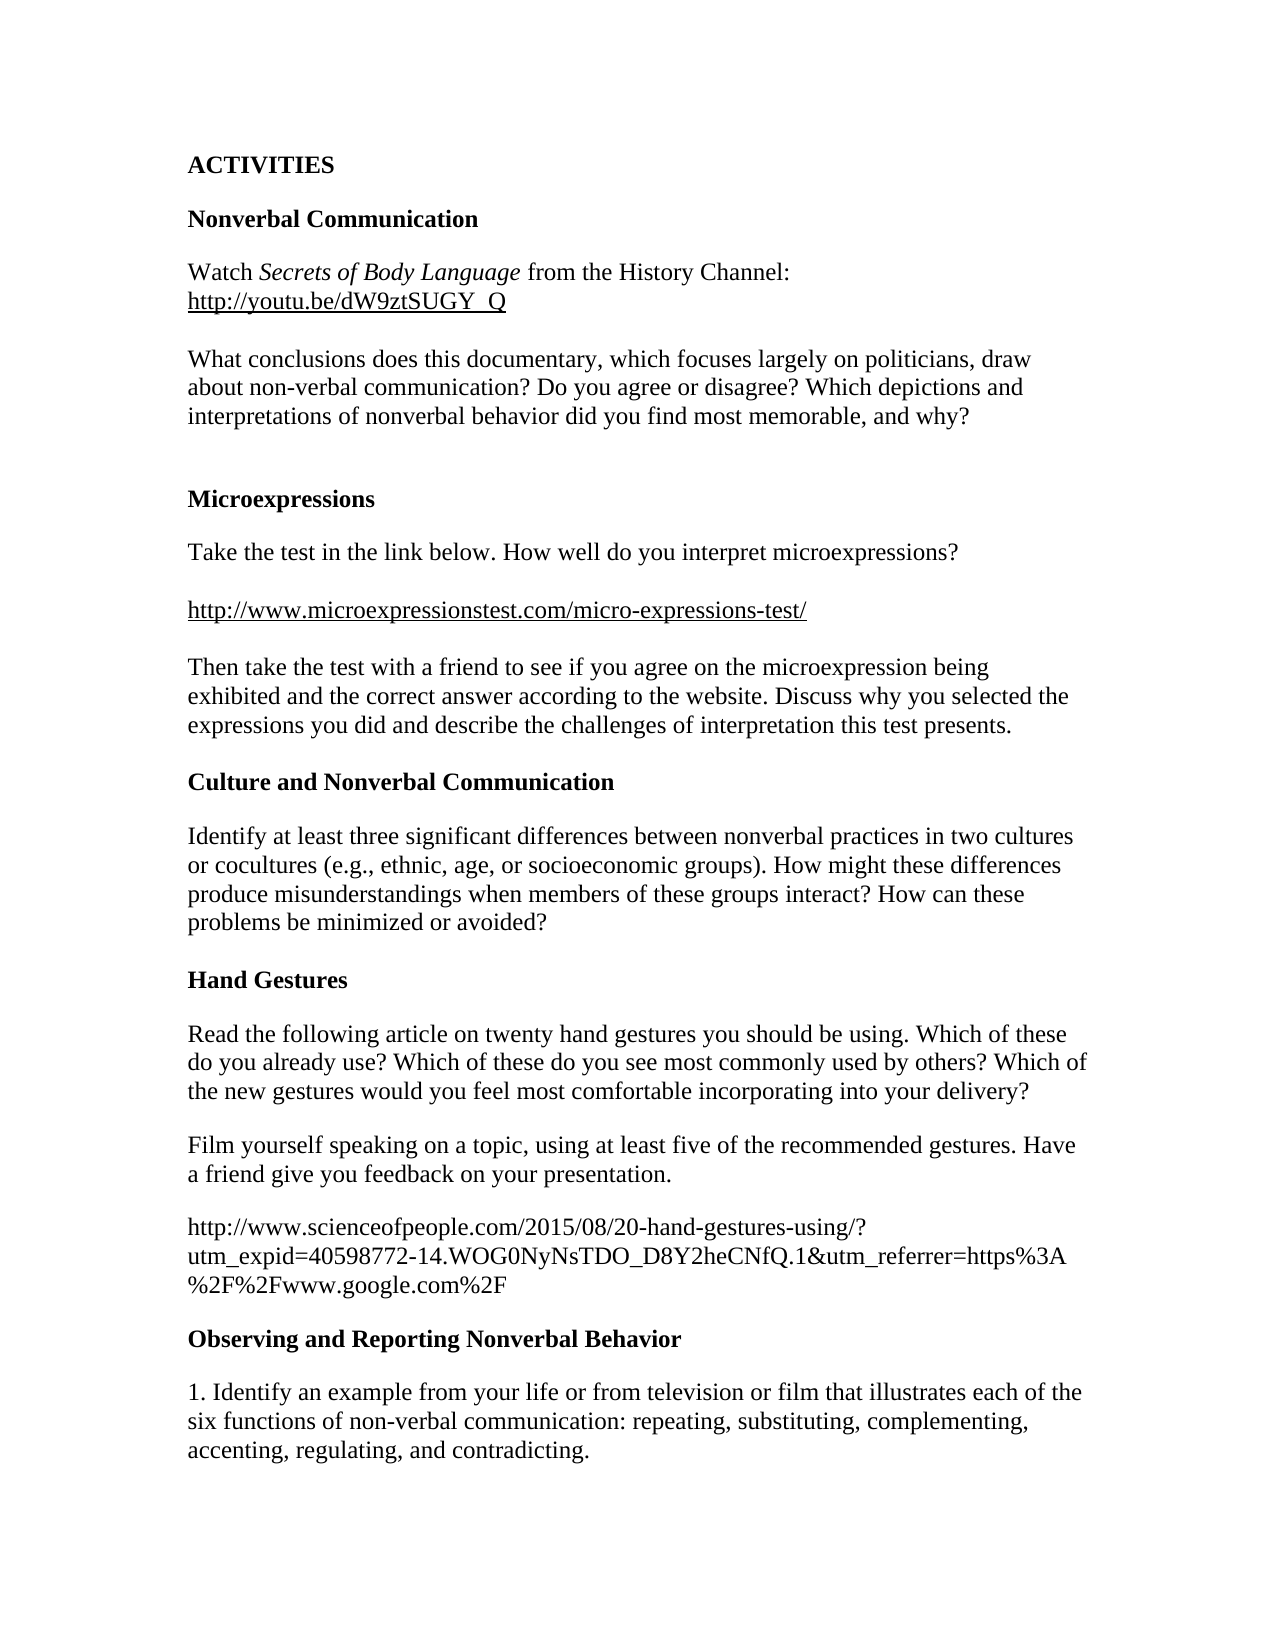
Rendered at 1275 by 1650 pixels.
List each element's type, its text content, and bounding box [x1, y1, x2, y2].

text Read the following article on twenty hand gestures you should be using. Which of these do you already use? Which of these do you see most commonly used by others? Which of the new gestures would you feel most comfortable incorporating into your delivery? [187, 1019, 1087, 1105]
text What conclusions does this documentary, which focuses largely on politicians, draw about non-verbal communication? Do you agree or disagree? Which depictions and interpretations of nonverbal behavior did you find most memorable, and why? [187, 344, 1087, 430]
text Then take the test with a friend to see if you agree on the microexpression being exhibited and the correct answer according to the website. Discuss why you selected the expressions you did and describe the challenges of interpretation this test presents. [187, 652, 1087, 739]
text Hand Gestures [187, 965, 1087, 994]
text http://www.scienceofpeople.com/2015/08/20-hand-gestures-using/?utm_expid=40598772-14.WOG0NyNsTDO_D8Y2heCNfQ.1&utm_referrer=https%3A%2F%2Fwww.google.com%2F [187, 1212, 1087, 1299]
text http://www.microexpressionstest.com/micro-expressions-test/ [187, 595, 1087, 624]
text Observing and Reporting Nonverbal Behavior [187, 1324, 1087, 1352]
text 1. Identify an example from your life or from television or film that illustrates each of the six functions of non-verbal communication: repeating, substituting, complementing, accenting, regulating, and contradicting. [187, 1377, 1087, 1464]
text Film yourself speaking on a topic, using at least five of the recommended gestures. Have a friend give you feedback on your presentation. [187, 1130, 1087, 1187]
text Identify at least three significant differences between nonverbal practices in two cultures or cocultures (e.g., ethnic, age, or socioeconomic groups). How might these differences produce misunderstandings when members of these groups interact? How can these problems be minimized or avoided? [187, 821, 1087, 936]
text Nonverbal Communication [187, 204, 1087, 232]
text ACTIVITIES [187, 150, 1087, 179]
text Microexpressions [187, 484, 1087, 512]
text Watch Secrets of Body Language from the History Channel: [187, 257, 1087, 286]
text Culture and Nonverbal Communication [187, 767, 1087, 796]
text http://youtu.be/dW9ztSUGY_Q [187, 286, 1087, 315]
text Take the test in the link below. How well do you interpret microexpressions? [187, 537, 1087, 566]
